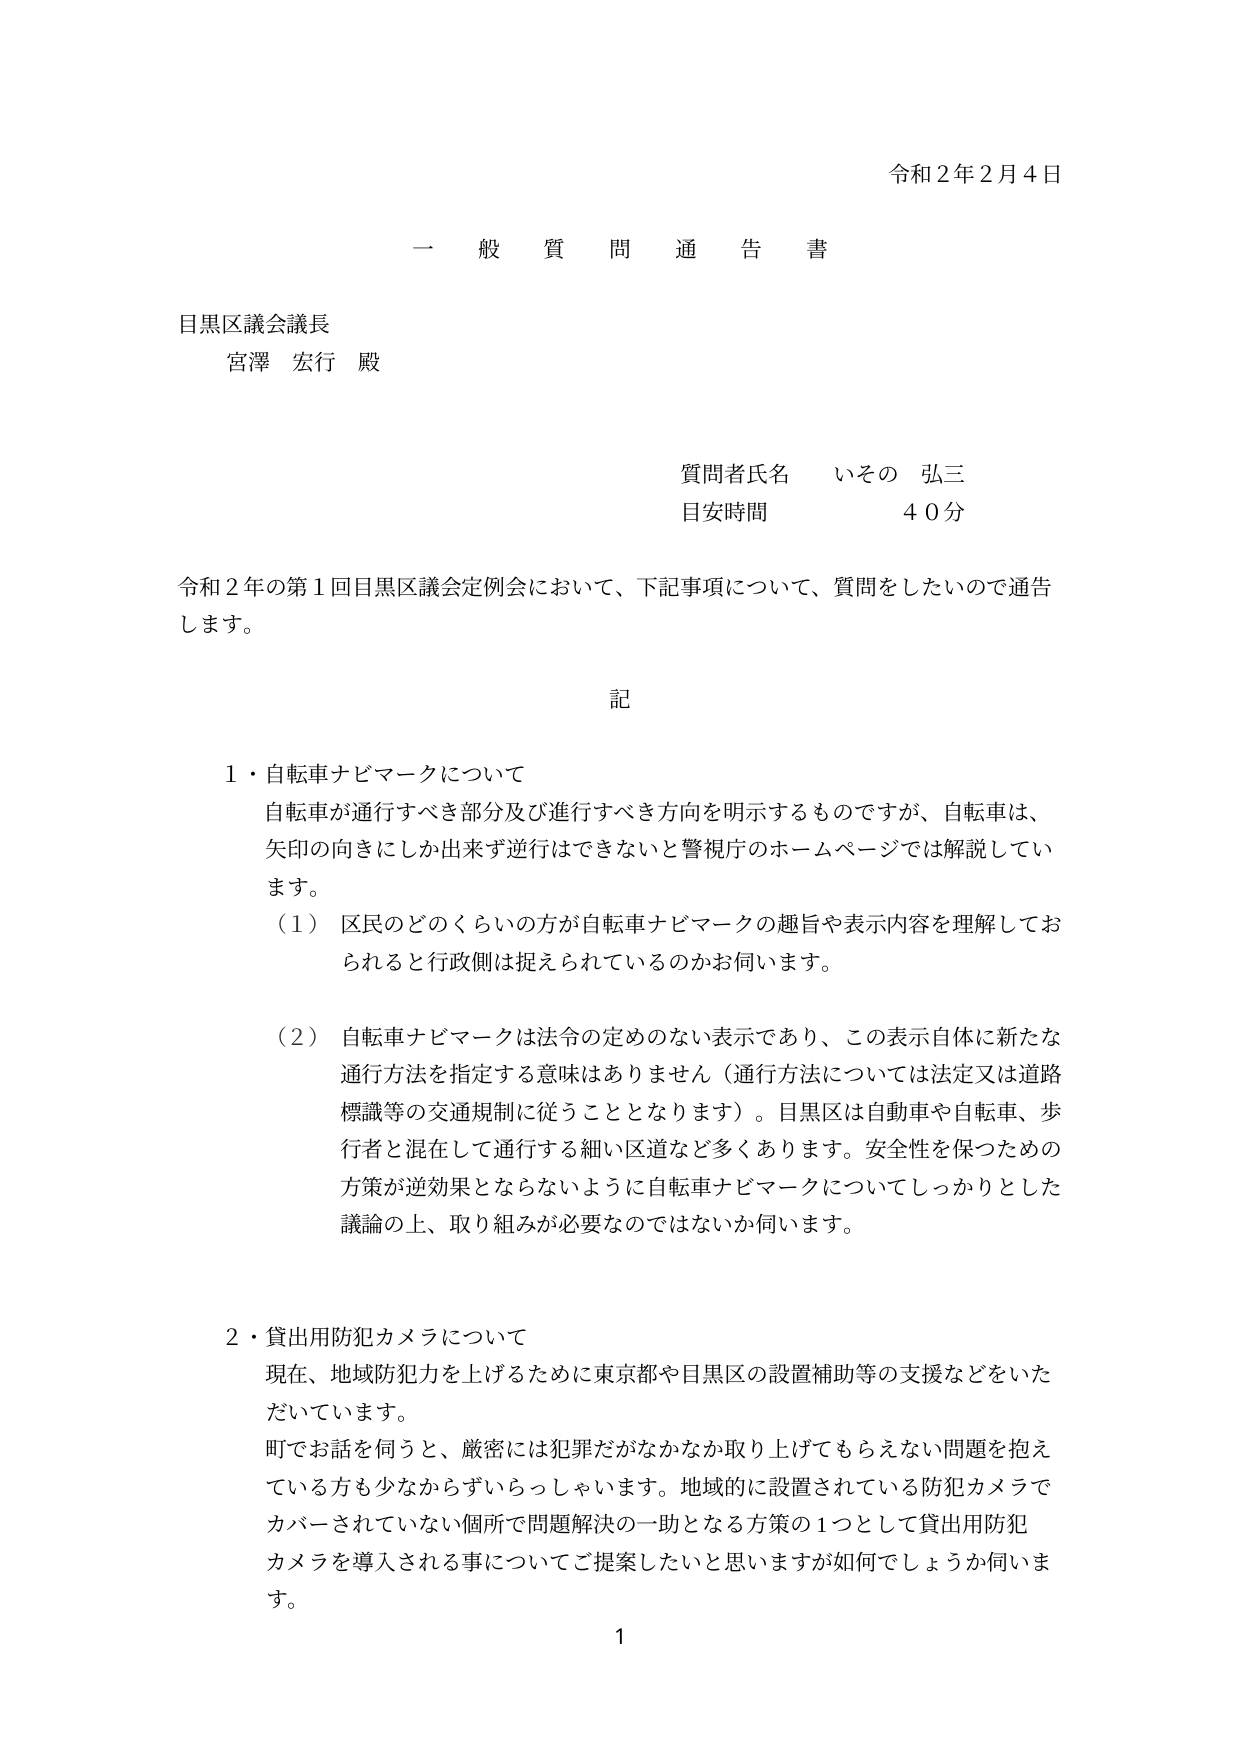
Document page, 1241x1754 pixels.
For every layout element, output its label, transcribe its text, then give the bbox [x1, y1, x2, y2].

text 目黒区議会議長 [177, 304, 1063, 342]
text ている方も少なからずいらっしゃいます。地域的に設置されている防犯カメラで [177, 1467, 1063, 1504]
text 自転車が通行すべき部分及び進行すべき方向を明示するものですが、自転車は、矢印の向きにしか出来ず逆行はできないと警視庁のホームページでは解説しています。 [220, 792, 1063, 904]
text 町でお話を伺うと、厳密には犯罪だがなかなか取り上げてもらえない問題を抱え [177, 1429, 1063, 1467]
list 自転車ナビマークは法令の定めのない表示であり、この表示自体に新たな通行方法を指定する意味はありません（通行方法については法定又は道路標識等の交通規制に従うこととなります）。目黒区は自動車や自転車、歩行者と混在して通行する細い区道など多くあります。安全性を保つための方策が逆効果とならないように自転車ナビマークについてしっかりとした議論の上、取り組みが必要なのではないか伺います。 [265, 1017, 1063, 1242]
text １・自転車ナビマークについて [220, 754, 1063, 792]
text 質問者氏名 いその 弘三 [177, 454, 1063, 492]
text 目安時間 ４０分 [177, 492, 1063, 529]
text カメラを導入される事についてご提案したいと思いますが如何でしょうか伺います。 [265, 1542, 1063, 1617]
text 現在、地域防犯力を上げるために東京都や目黒区の設置補助等の支援などをいた [177, 1354, 1063, 1392]
list 区民のどのくらいの方が自転車ナビマークの趣旨や表示内容を理解しておられると行政側は捉えられているのかお伺います。 [265, 904, 1063, 979]
text だいています。 [266, 1392, 1063, 1429]
text 令和２年２月４日 [177, 154, 1063, 192]
subtitle 記 [177, 679, 1063, 717]
text 令和２年の第１回目黒区議会定例会において、下記事項について、質問をしたいので通告します。 [177, 567, 1063, 642]
text 一 般 質 問 通 告 書 [177, 229, 1063, 267]
text 宮澤 宏行 殿 [177, 342, 1063, 379]
text カバーされていない個所で問題解決の一助となる方策の1つとして貸出用防犯 [265, 1504, 1063, 1542]
text ２・貸出用防犯カメラについて [177, 1317, 1063, 1354]
